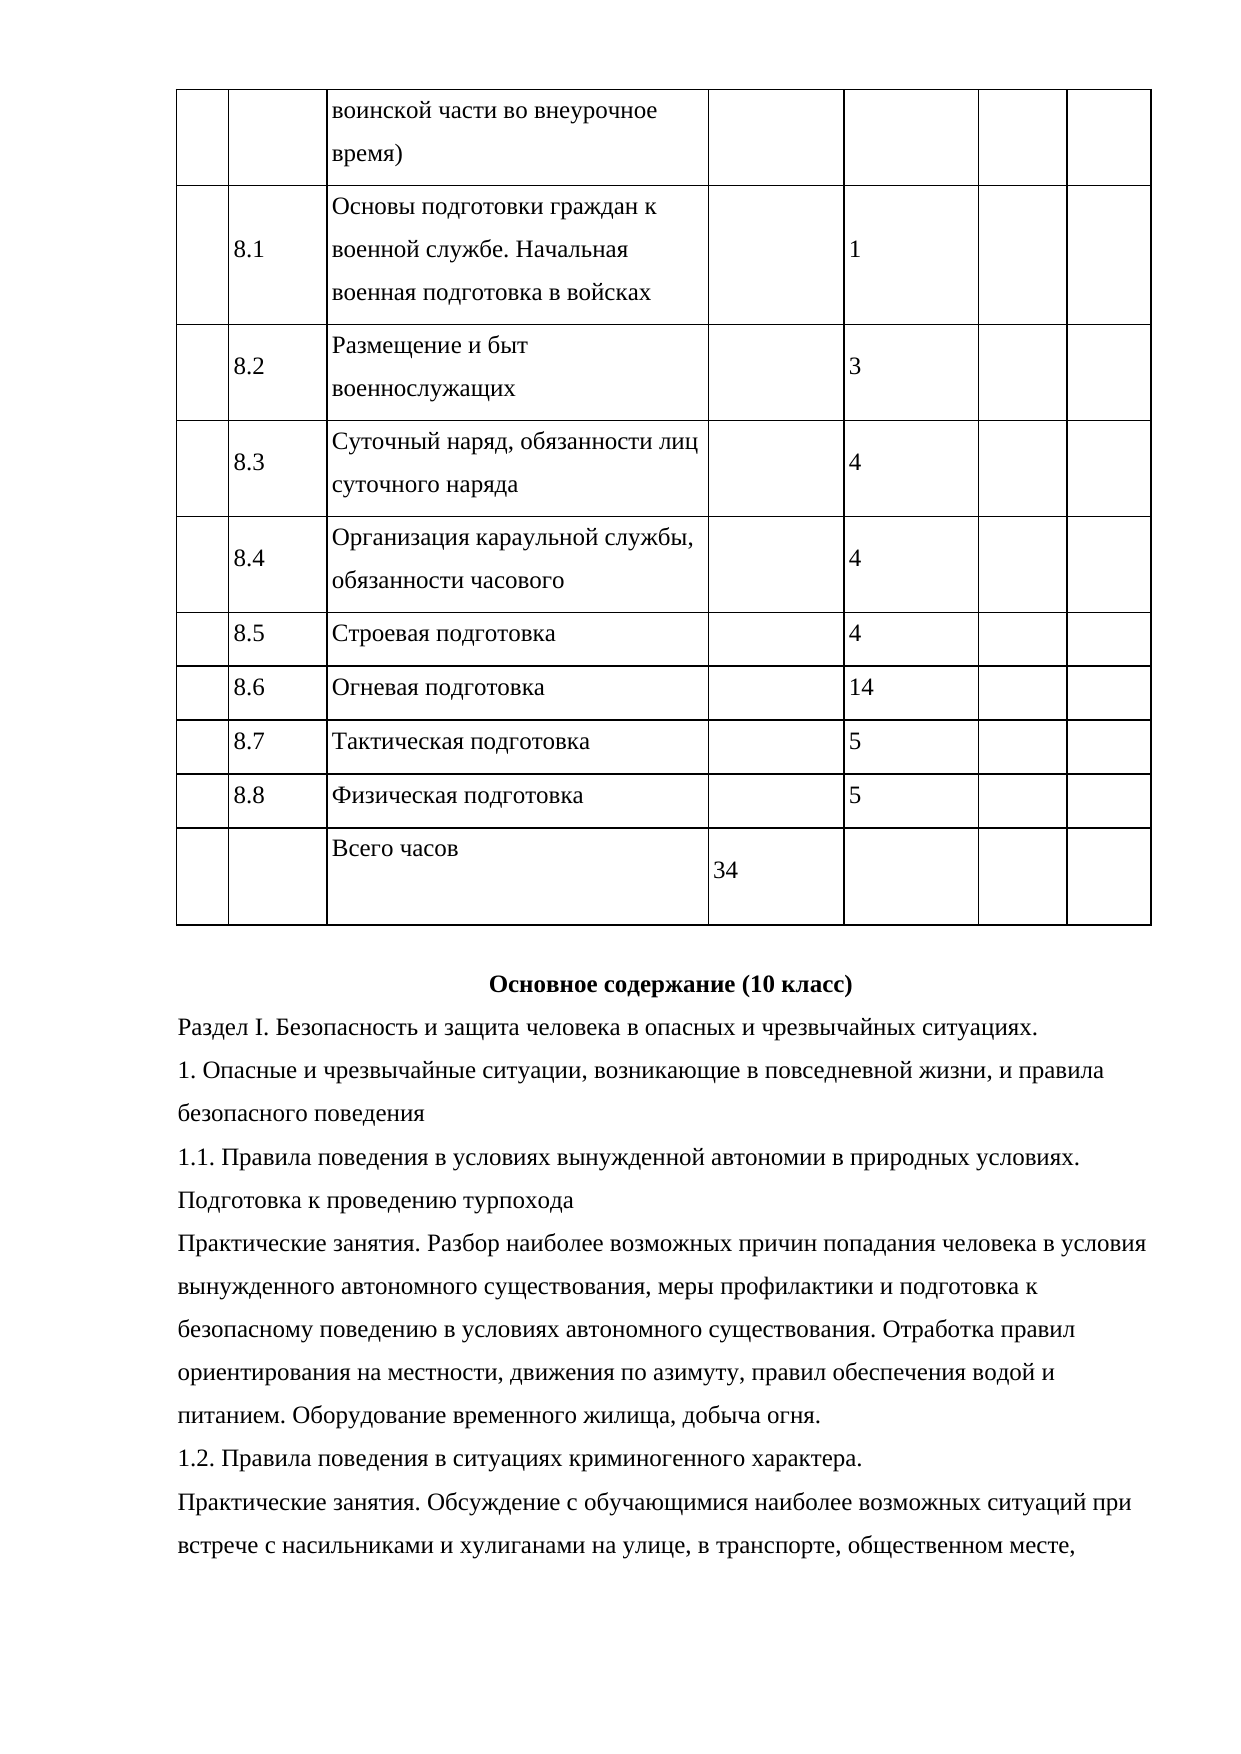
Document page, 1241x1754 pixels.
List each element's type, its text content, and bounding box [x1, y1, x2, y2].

table_cell [177, 90, 228, 184]
table_cell 8.4 [229, 517, 326, 611]
table_cell 4 [845, 517, 978, 611]
table_cell [1068, 775, 1150, 827]
table_cell [709, 667, 843, 719]
table_cell 1 [845, 186, 978, 324]
table_cell [979, 775, 1066, 827]
text 1. Опасные и чрезвычайные ситуации, возникающие в повседневной жизни, и правила безопасного поведения [177, 1055, 1152, 1127]
table_cell 34 [709, 829, 843, 924]
table_cell [177, 775, 228, 827]
table_cell [709, 421, 843, 516]
table_cell 4 [845, 421, 978, 516]
table_cell [979, 613, 1066, 665]
table_cell [709, 517, 843, 611]
table_cell Размещение и быт военнослужащих [328, 325, 708, 419]
table_cell [177, 829, 228, 924]
table_cell [845, 829, 978, 924]
table_cell [979, 517, 1066, 611]
table_cell 8.8 [229, 775, 326, 827]
table_cell 8.6 [229, 667, 326, 719]
text Практические занятия. Разбор наиболее возможных причин попадания человека в условия вынужденного автономного существования, меры профилактики и подготовка к безопасному поведению в условиях автономного существования. Отработка правил ориентирования на местности, движения по азимуту, правил обеспечения водой и питанием. Оборудование временного жилища, добыча огня. [177, 1228, 1152, 1429]
table_cell [1068, 421, 1150, 516]
table_cell 4 [845, 613, 978, 665]
table_cell Строевая подготовка [328, 613, 708, 665]
table_cell [1068, 517, 1150, 611]
table_cell Организация караульной службы, обязанности часового [328, 517, 708, 611]
table_cell Суточный наряд, обязанности лиц суточного наряда [328, 421, 708, 516]
table_cell 5 [845, 775, 978, 827]
table_cell [177, 186, 228, 324]
table_cell 3 [845, 325, 978, 419]
text Раздел I. Безопасность и защита человека в опасных и чрезвычайных ситуациях. [177, 1012, 1152, 1041]
table_cell [177, 721, 228, 773]
table_cell Физическая подготовка [328, 775, 708, 827]
table_cell 8.3 [229, 421, 326, 516]
table_cell 8.2 [229, 325, 326, 419]
table_cell [709, 775, 843, 827]
table_cell [979, 421, 1066, 516]
table_cell 8.5 [229, 613, 326, 665]
text Основное содержание (10 класс) [177, 969, 1152, 998]
table_cell [709, 721, 843, 773]
table_cell 14 [845, 667, 978, 719]
table_cell 8.1 [229, 186, 326, 324]
table_cell [709, 613, 843, 665]
table_cell [709, 186, 843, 324]
table_cell [979, 186, 1066, 324]
table_cell [1068, 90, 1150, 184]
table_cell Тактическая подготовка [328, 721, 708, 773]
table_cell Огневая подготовка [328, 667, 708, 719]
table_cell [177, 421, 228, 516]
table_cell [177, 667, 228, 719]
table_cell [1068, 721, 1150, 773]
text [177, 1487, 1152, 1558]
table_cell Основы подготовки граждан к военной службе. Начальная военная подготовка в войсках [328, 186, 708, 324]
table_cell [979, 90, 1066, 184]
table_cell [1068, 829, 1150, 924]
table_cell 40 [845, 90, 978, 184]
table_cell [979, 721, 1066, 773]
text 1.1. Правила поведения в условиях вынужденной автономии в природных условиях. Подготовка к проведению турпохода [177, 1142, 1152, 1213]
table_cell Всего часов [328, 829, 708, 924]
table_cell [979, 829, 1066, 924]
text 1.2. Правила поведения в ситуациях криминогенного характера. [177, 1443, 1152, 1472]
table_cell [177, 517, 228, 611]
table_cell [1068, 325, 1150, 419]
table_cell 5 [845, 721, 978, 773]
table_cell [1068, 667, 1150, 719]
table_cell 8.7 [229, 721, 326, 773]
table_cell 8 [229, 90, 326, 184]
table_cell [709, 325, 843, 419]
table_cell [177, 613, 228, 665]
table_cell [979, 325, 1066, 419]
table_cell [229, 829, 326, 924]
table_cell [1068, 186, 1150, 324]
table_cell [328, 90, 708, 184]
table_cell [177, 325, 228, 419]
table_cell [1068, 613, 1150, 665]
table_cell [709, 90, 843, 184]
table_cell [979, 667, 1066, 719]
